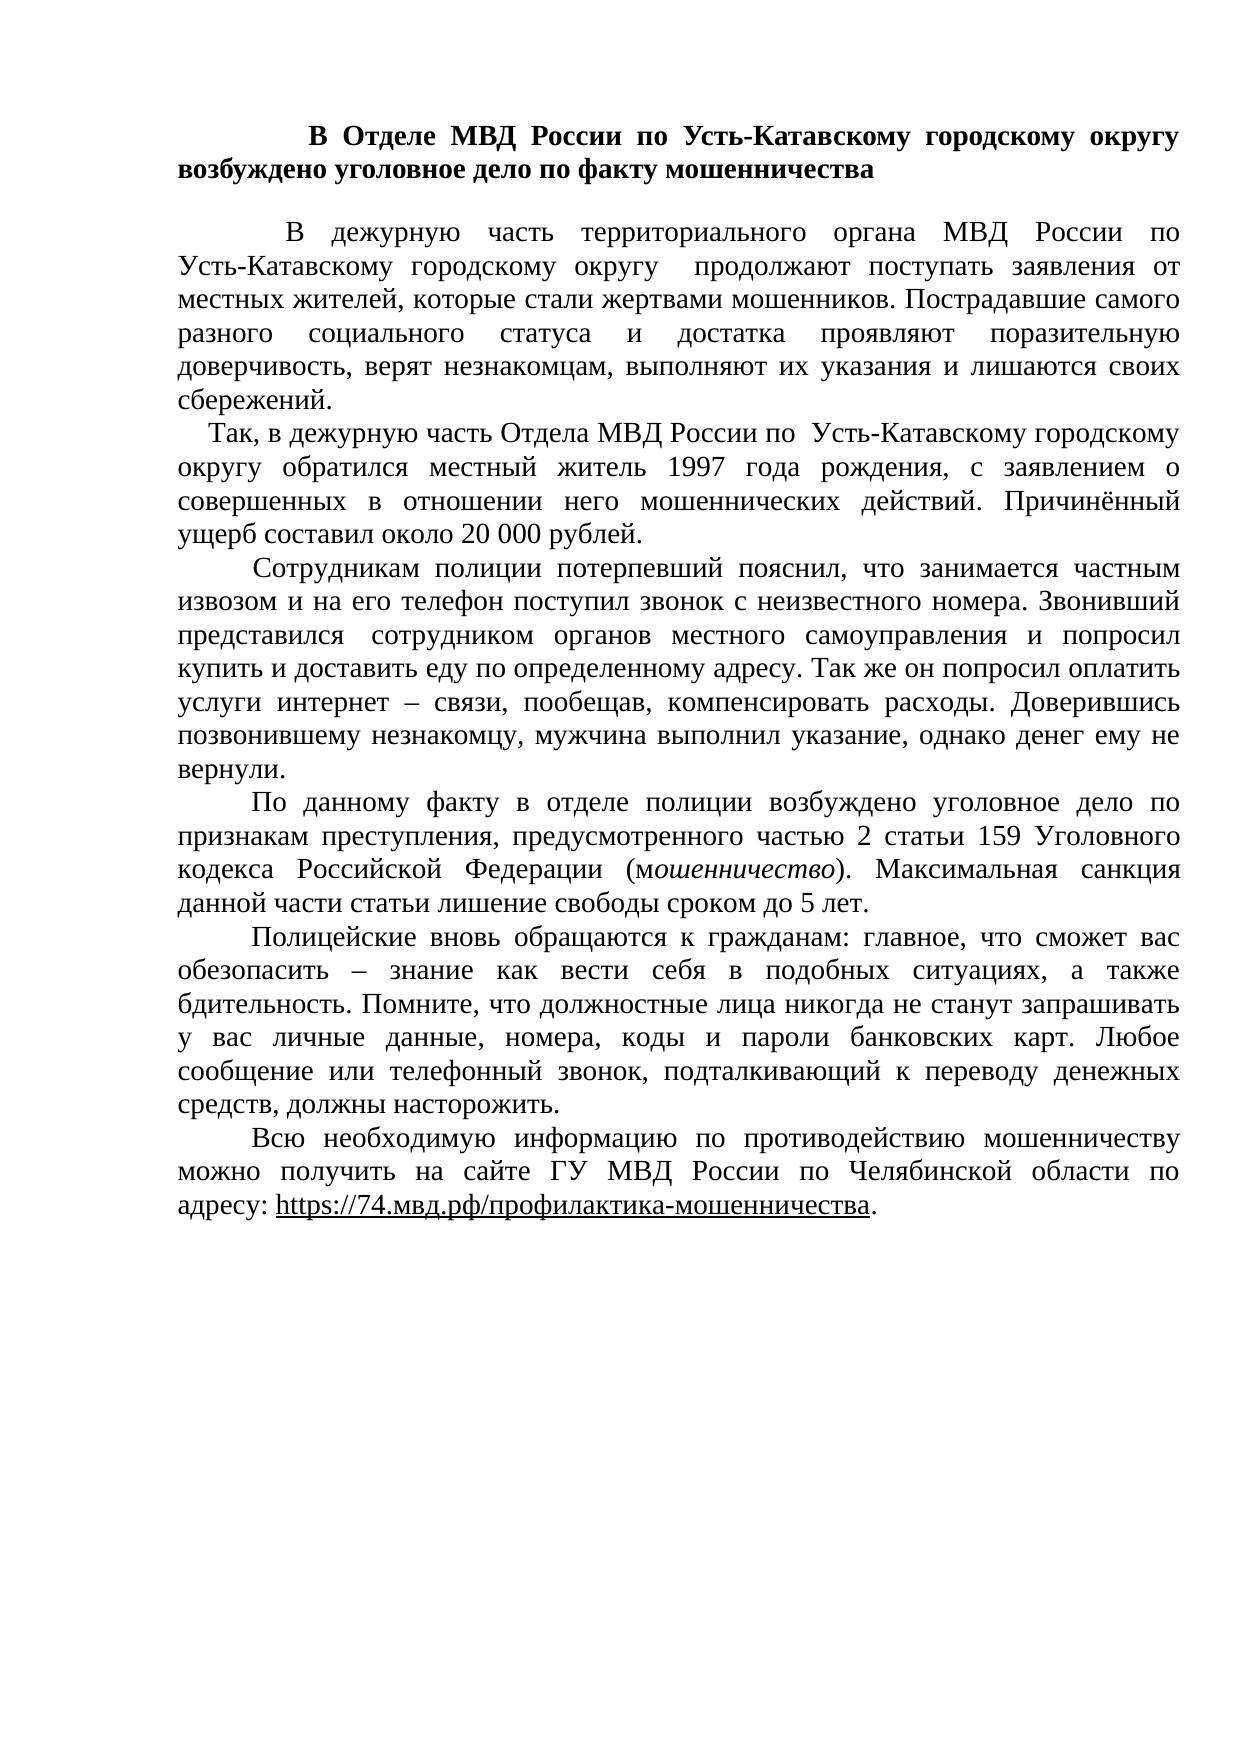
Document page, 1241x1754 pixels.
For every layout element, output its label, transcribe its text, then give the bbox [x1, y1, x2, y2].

text Полицейские вновь обращаются к гражданам: главное, что сможет вас обезопасить – знание как вести себя в подобных ситуациях, а также бдительность. Помните, что должностные лица никогда не станут запрашивать у вас личные данные, номера, коды и пароли банковских карт. Любое сообщение или телефонный звонок, подталкивающий к переводу денежных средств, должны насторожить. [177, 919, 1181, 1120]
text В дежурную часть территориального органа МВД России по Усть-Катавскому городскому округу продолжают поступать заявления от местных жителей, которые стали жертвами мошенников. Пострадавшие самого разного социального статуса и достатка проявляют поразительную доверчивость, верят незнакомцам, выполняют их указания и лишаются своих сбережений. [177, 214, 1181, 416]
text Так, в дежурную часть Отдела МВД России по Усть-Катавскому городскому округу обратился местный житель 1997 года рождения, с заявлением о совершенных в отношении него мошеннических действий. Причинённый ущерб составил около 20 000 рублей. [177, 416, 1181, 550]
text Сотрудникам полиции потерпевший пояснил, что занимается частным извозом и на его телефон поступил звонок с неизвестного номера. Звонивший представился сотрудником органов местного самоуправления и попросил купить и доставить еду по определенному адресу. Так же он попросил оплатить услуги интернет – связи, пообещав, компенсировать расходы. Доверившись позвонившему незнакомцу, мужчина выполнил указание, однако денег ему не вернули. [177, 550, 1181, 784]
text В Отделе МВД России по Усть-Катавскому городскому округу возбуждено уголовное дело по факту мошенничества [177, 118, 1181, 185]
text Всю необходимую информацию по противодействию мошенничеству можно получить на сайте ГУ МВД России по Челябинской области по адресу: https://74.мвд.рф/профилактика-мошенничества. [177, 1120, 1181, 1221]
text По данному факту в отделе полиции возбуждено уголовное дело по признакам преступления, предусмотренного частью 2 статьи 159 Уголовного кодекса Российской Федерации (мошенничество). Максимальная санкция данной части статьи лишение свободы сроком до 5 лет. [177, 784, 1181, 919]
